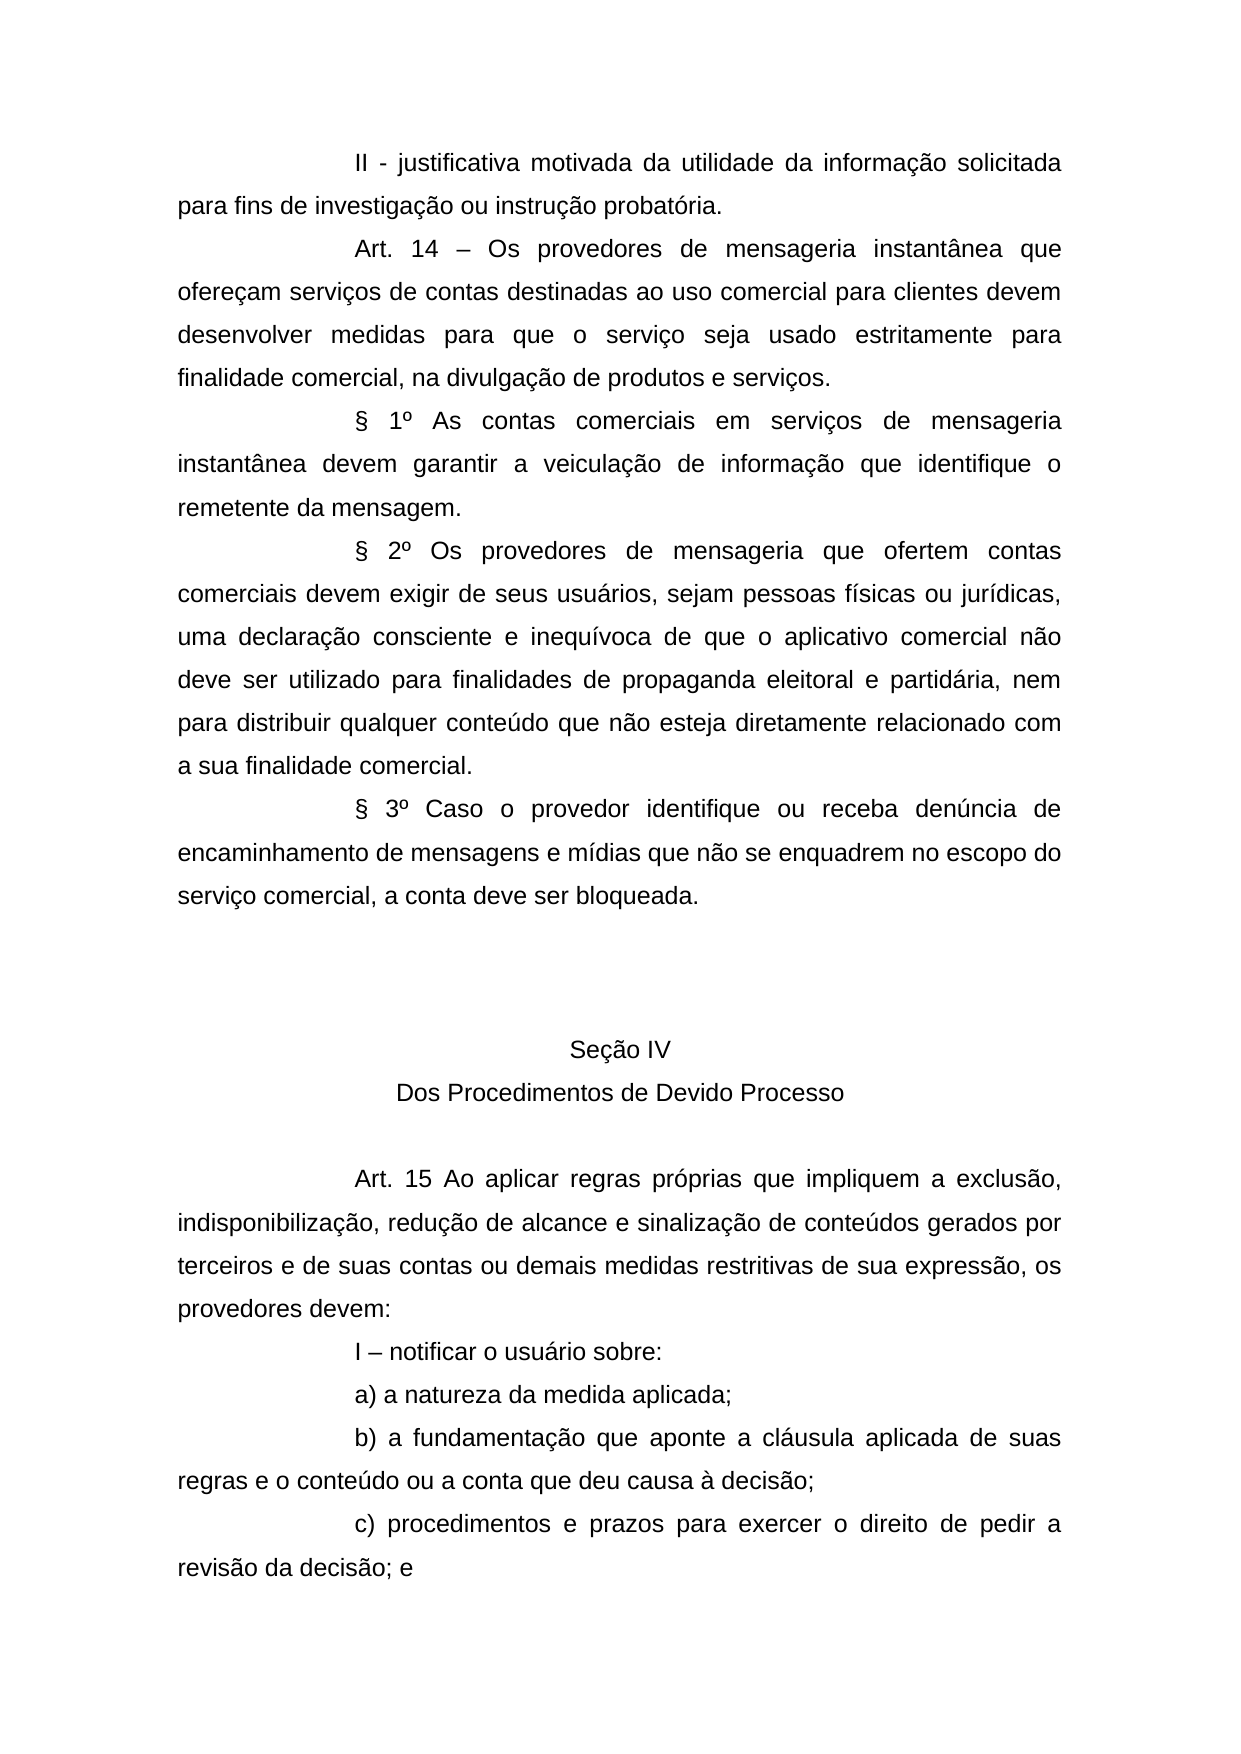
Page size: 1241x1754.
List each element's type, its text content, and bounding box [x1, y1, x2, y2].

text § 2º Os provedores de mensageria que ofertem contas comerciais devem exigir de seus usuários, sejam pessoas físicas ou jurídicas, uma declaração consciente e inequívoca de que o aplicativo comercial não deve ser utilizado para finalidades de propaganda eleitoral e partidária, nem para distribuir qualquer conteúdo que não esteja diretamente relacionado com a sua finalidade comercial. [177, 536, 1063, 780]
text Seção IV [177, 1035, 1063, 1064]
text a) a natureza da medida aplicada; [177, 1380, 1063, 1409]
text § 3º Caso o provedor identifique ou receba denúncia de encaminhamento de mensagens e mídias que não se enquadrem no escopo do serviço comercial, a conta deve ser bloqueada. [177, 794, 1063, 909]
text I – notificar o usuário sobre: [177, 1337, 1063, 1366]
text Art. 15 Ao aplicar regras próprias que impliquem a exclusão, indisponibilização, redução de alcance e sinalização de conteúdos gerados por terceiros e de suas contas ou demais medidas restritivas de sua expressão, os provedores devem: [177, 1164, 1063, 1323]
text b) a fundamentação que aponte a cláusula aplicada de suas regras e o conteúdo ou a conta que deu causa à decisão; [177, 1423, 1063, 1495]
text Dos Procedimentos de Devido Processo [177, 1078, 1063, 1107]
text Art. 14 – Os provedores de mensageria instantânea que ofereçam serviços de contas destinadas ao uso comercial para clientes devem desenvolver medidas para que o serviço seja usado estritamente para finalidade comercial, na divulgação de produtos e serviços. [177, 234, 1063, 392]
text § 1º As contas comerciais em serviços de mensageria instantânea devem garantir a veiculação de informação que identifique o remetente da mensagem. [177, 406, 1063, 521]
text c) procedimentos e prazos para exercer o direito de pedir a revisão da decisão; e [177, 1509, 1063, 1581]
text II - justificativa motivada da utilidade da informação solicitada para fins de investigação ou instrução probatória. [177, 148, 1063, 219]
